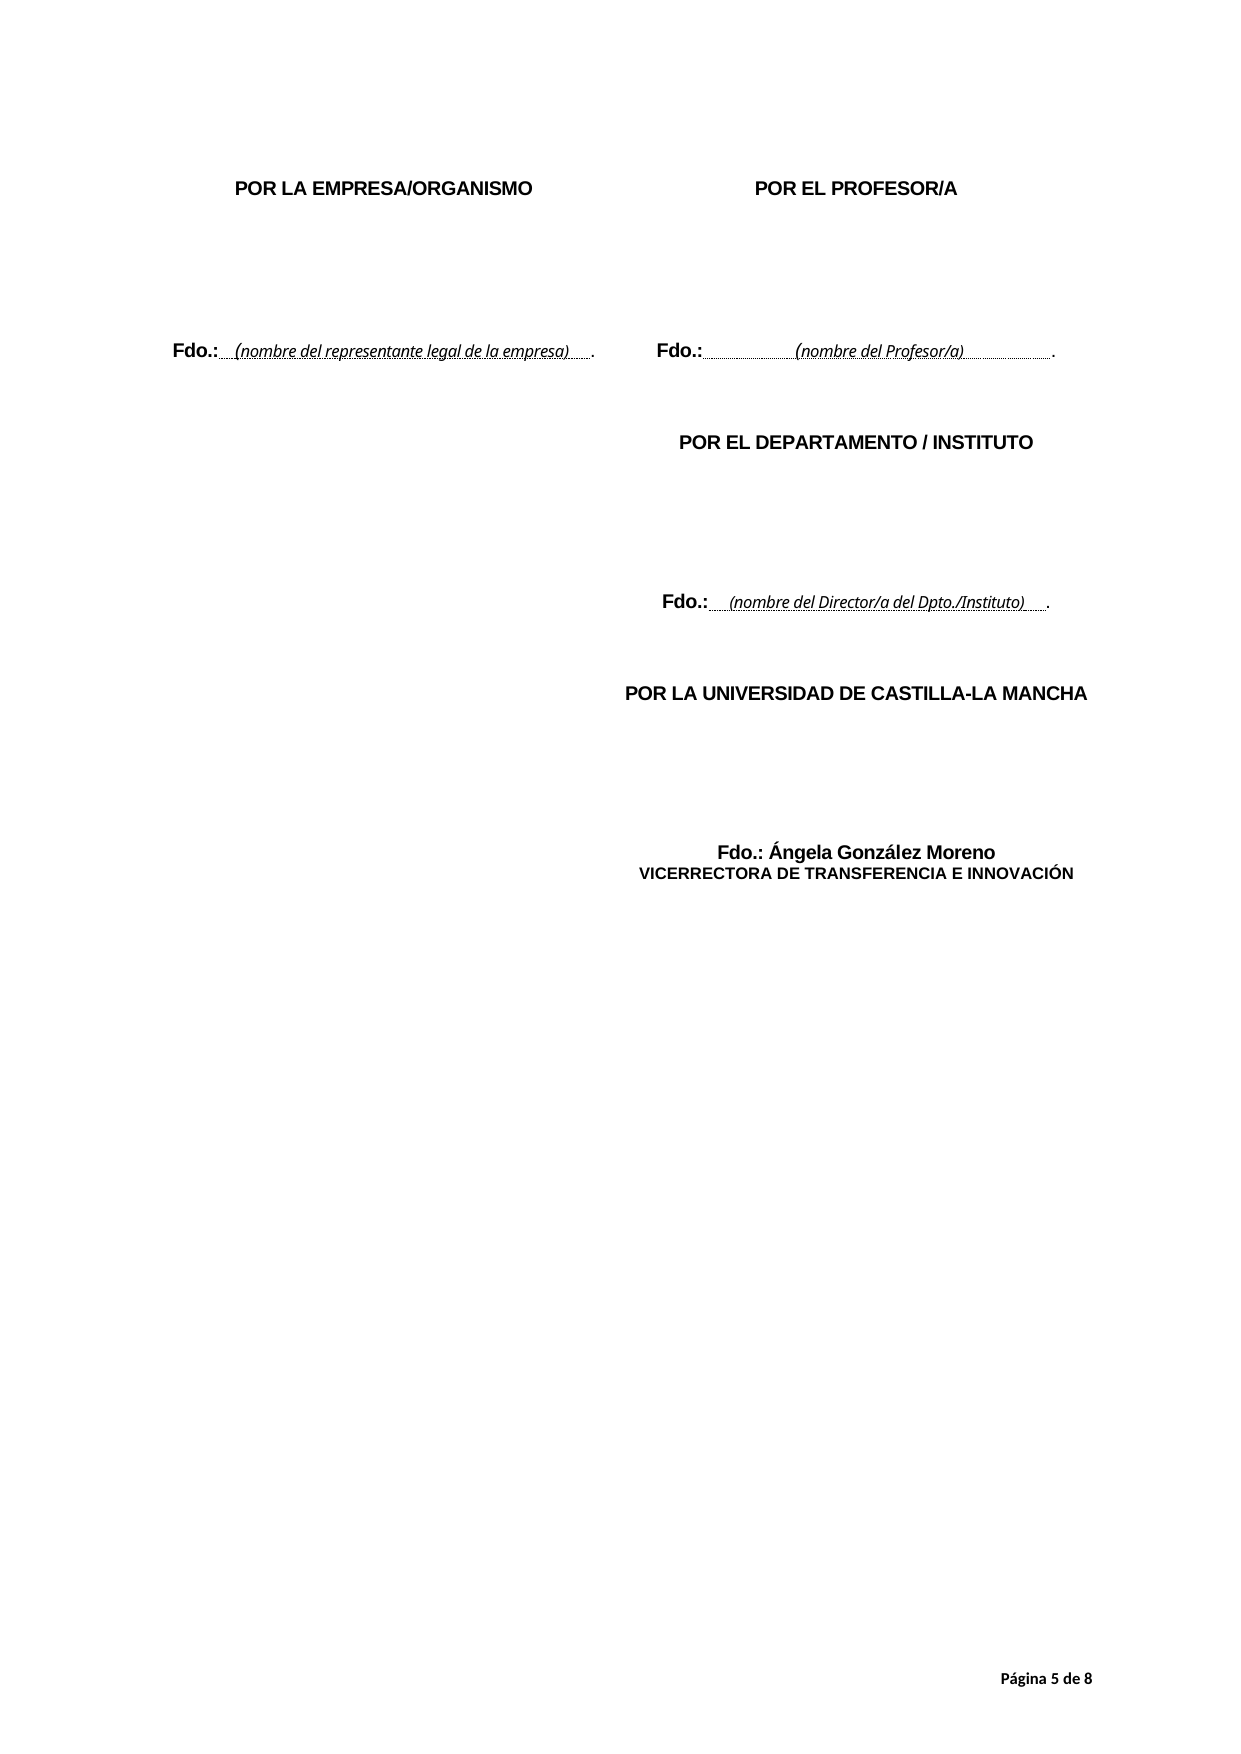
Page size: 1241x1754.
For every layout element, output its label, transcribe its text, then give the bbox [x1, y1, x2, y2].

table_cell POR LA UNIVERSIDAD DE CASTILLA-LA MANCHA Fdo.: Ángela González Moreno VICERRECTORA DE TRANSFERENCIA E INNOVACIÓN [620, 614, 1093, 883]
table_cell POR EL DEPARTAMENTO / INSTITUTO Fdo.: (nombre del Director/a del Dpto./Instituto) . [620, 363, 1093, 614]
table_header POR EL PROFESOR/A Fdo.: (nombre del Profesor/a) . [620, 177, 1093, 363]
table_header POR LA EMPRESA/ORGANISMO Fdo.: (nombre del representante legal de la empresa) . [148, 177, 620, 883]
